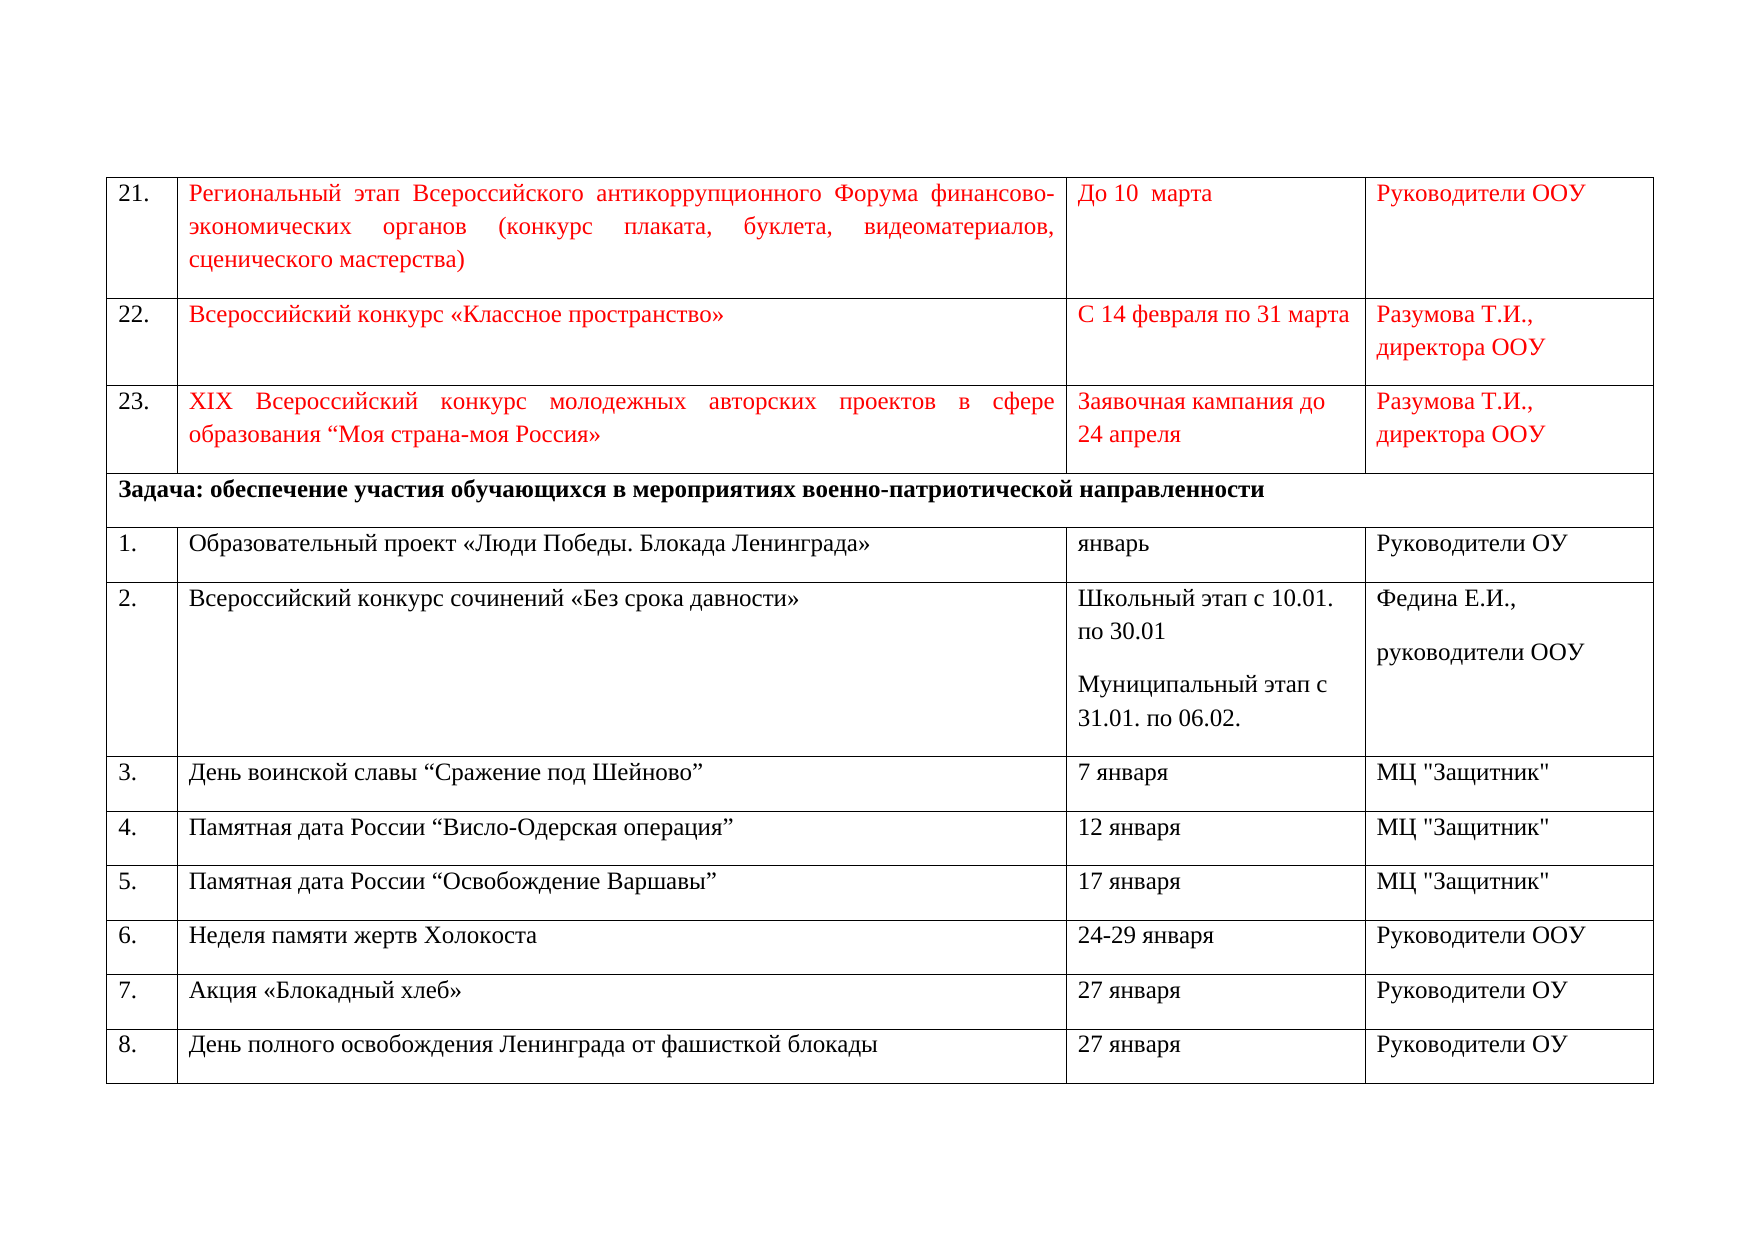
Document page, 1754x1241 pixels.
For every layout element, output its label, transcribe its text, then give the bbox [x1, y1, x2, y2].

table_cell [107, 299, 177, 385]
table_cell Задача: обеспечение участия обучающихся в мероприятиях военно-патриотической направленности [107, 474, 1653, 527]
table_cell День полного освобождения Ленинграда от фашисткой блокады [178, 1030, 1066, 1083]
table_cell Руководители ООУ [1366, 921, 1653, 974]
table_cell Руководители ОУ [1366, 528, 1653, 582]
table_cell МЦ "Защитник" [1366, 812, 1653, 865]
table_cell [107, 386, 177, 473]
table_cell 7 января [1067, 757, 1365, 811]
table_cell День воинской славы “Сражение под Шейново” [178, 757, 1066, 811]
table_cell МЦ "Защитник" [1366, 866, 1653, 919]
table_cell [107, 583, 177, 756]
table_cell Руководители ООУ [1366, 178, 1653, 298]
table_cell Образовательный проект «Люди Победы. Блокада Ленинграда» [178, 528, 1066, 582]
table_cell Памятная дата России “Освобождение Варшавы” [178, 866, 1066, 919]
table_cell Разумова Т.И., директора ООУ [1366, 299, 1653, 385]
table_cell Памятная дата России “Висло-Одерская операция” [178, 812, 1066, 865]
table_cell Школьный этап с 10.01. по 30.01 Муниципальный этап с 31.01. по 06.02. [1067, 583, 1365, 756]
table_cell [107, 921, 177, 974]
table_cell [107, 178, 177, 298]
table_cell МЦ "Защитник" [1366, 757, 1653, 811]
table_cell [107, 1030, 177, 1083]
table_cell Акция «Блокадный хлеб» [178, 975, 1066, 1028]
table_cell 27 января [1067, 975, 1365, 1028]
table_cell январь [1067, 528, 1365, 582]
table_cell [107, 757, 177, 811]
table_cell XIX Всероссийский конкурс молодежных авторских проектов в сфере образования “Моя страна-моя Россия» [178, 386, 1066, 473]
table_cell Руководители ОУ [1366, 1030, 1653, 1083]
table_cell 17 января [1067, 866, 1365, 919]
table_cell Заявочная кампания до 24 апреля [1067, 386, 1365, 473]
table_cell 24-29 января [1067, 921, 1365, 974]
table_cell 12 января [1067, 812, 1365, 865]
table_cell Всероссийский конкурс сочинений «Без срока давности» [178, 583, 1066, 756]
table_cell 27 января [1067, 1030, 1365, 1083]
table_cell [107, 866, 177, 919]
table_cell С 14 февраля по 31 марта [1067, 299, 1365, 385]
table_cell Неделя памяти жертв Холокоста [178, 921, 1066, 974]
table_cell Разумова Т.И., директора ООУ [1366, 386, 1653, 473]
table_cell Всероссийский конкурс «Классное пространство» [178, 299, 1066, 385]
table_cell До 10 марта [1067, 178, 1365, 298]
table_cell [107, 812, 177, 865]
table_cell Федина Е.И., руководители ООУ [1366, 583, 1653, 756]
table_cell [107, 975, 177, 1028]
table_cell [107, 528, 177, 582]
table_cell Руководители ОУ [1366, 975, 1653, 1028]
table_cell Региональный этап Всероссийского антикоррупционного Форума финансово-экономических органов (конкурс плаката, буклета, видеоматериалов, сценического мастерства) [178, 178, 1066, 298]
